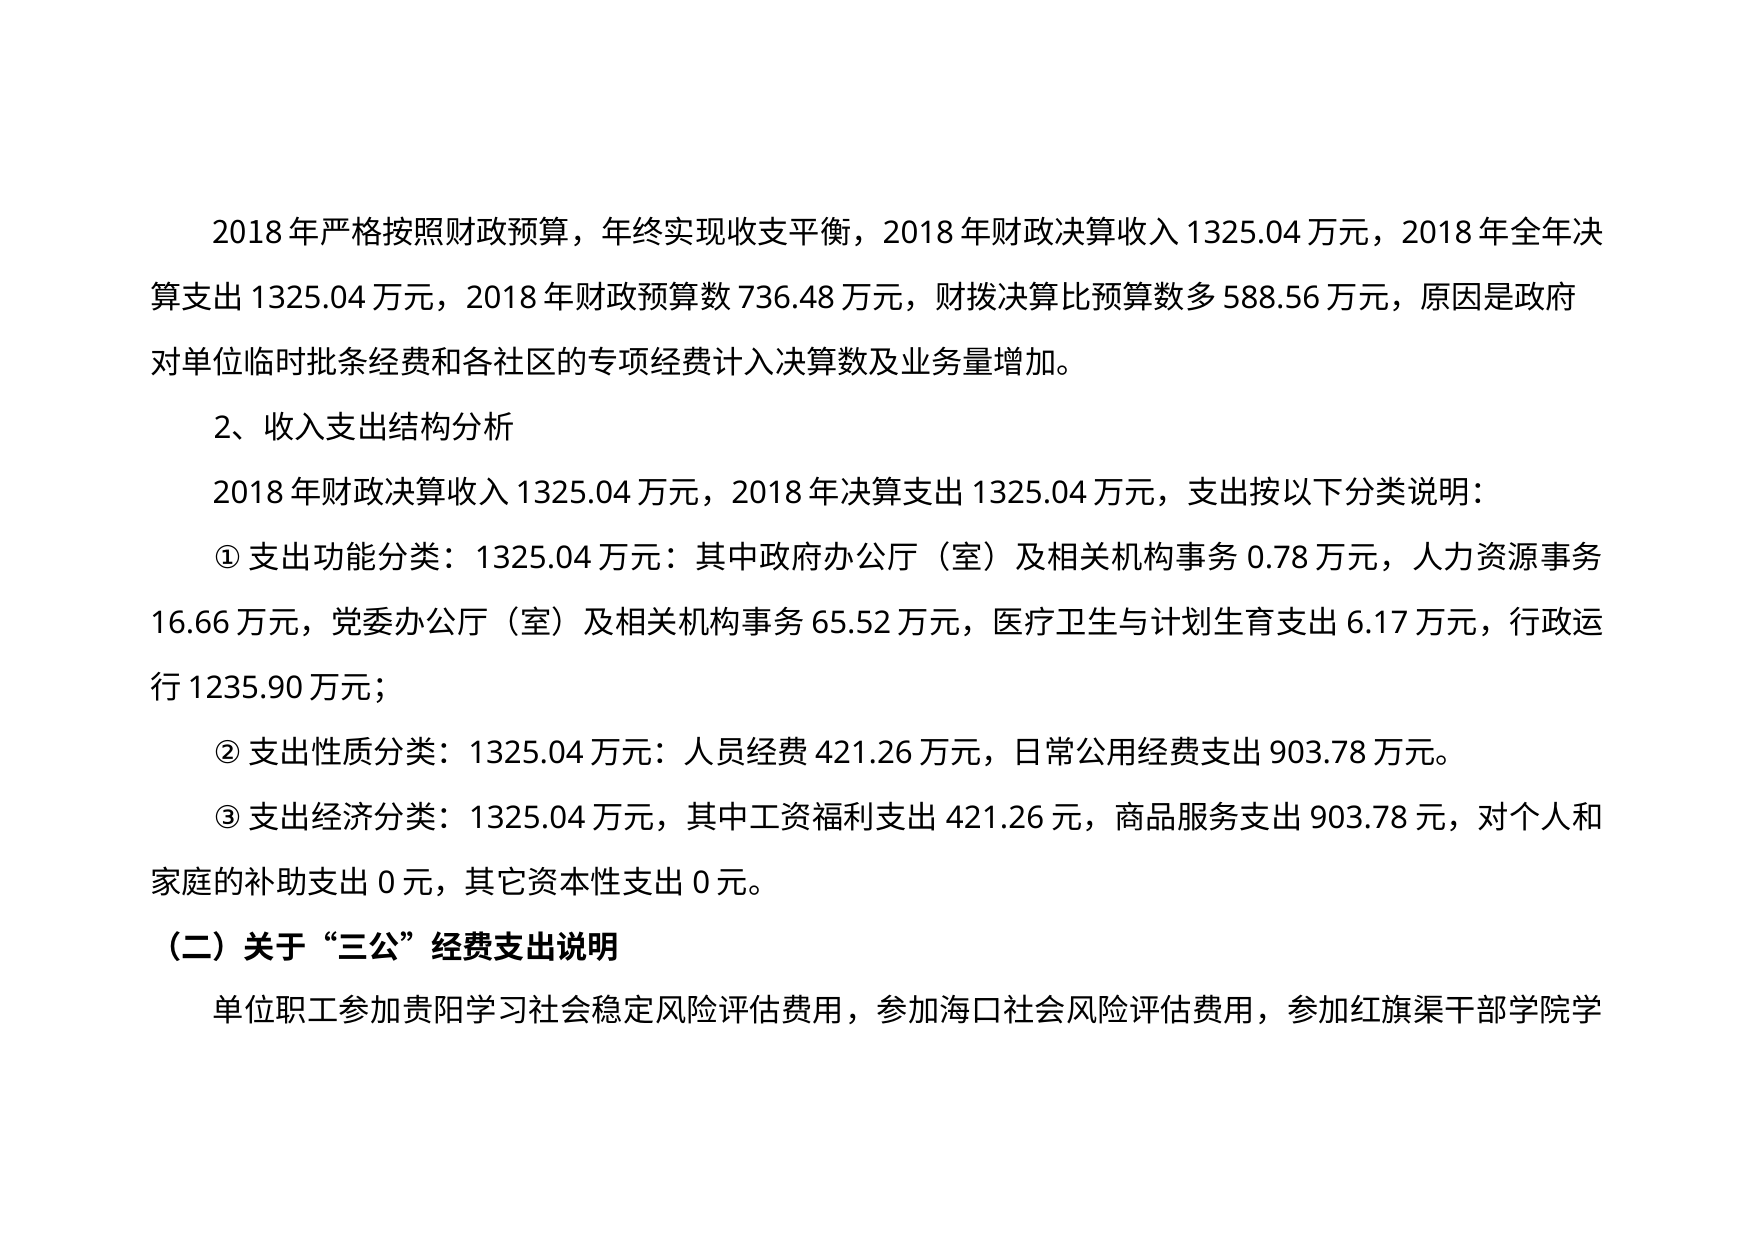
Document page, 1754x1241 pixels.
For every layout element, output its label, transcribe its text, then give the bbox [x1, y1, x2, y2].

text （二）关于“三公”经费支出说明 [150, 913, 1604, 978]
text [150, 978, 1604, 1032]
text ①支出功能分类：1325.04万元：其中政府办公厅（室）及相关机构事务0.78万元，人力资源事务16.66万元，党委办公厅（室）及相关机构事务65.52万元，医疗卫生与计划生育支出6.17万元，行政运行1235.90万元； [150, 523, 1604, 718]
text 2018年财政决算收入1325.04万元，2018年决算支出1325.04万元，支出按以下分类说明： [150, 458, 1604, 523]
text ③支出经济分类：1325.04万元，其中工资福利支出 421.26元，商品服务支出903.78元，对个人和家庭的补助支出 0元，其它资本性支出 0元。 [150, 783, 1604, 913]
list 2018年严格按照财政预算，年终实现收支平衡，2018年财政决算收入1325.04万元，2018年全年决算支出1325.04万元，2018年财政预算数736.48万元，财拨决算比预算数多588.56万元，原因是政府对单位临时批条经费和各社区的专项经费计入决算数及业务量增加。 [150, 198, 1604, 393]
text 2、收入支出结构分析 [150, 393, 1604, 458]
text ②支出性质分类：1325.04万元：人员经费421.26万元，日常公用经费支出903.78万元。 [150, 718, 1604, 783]
